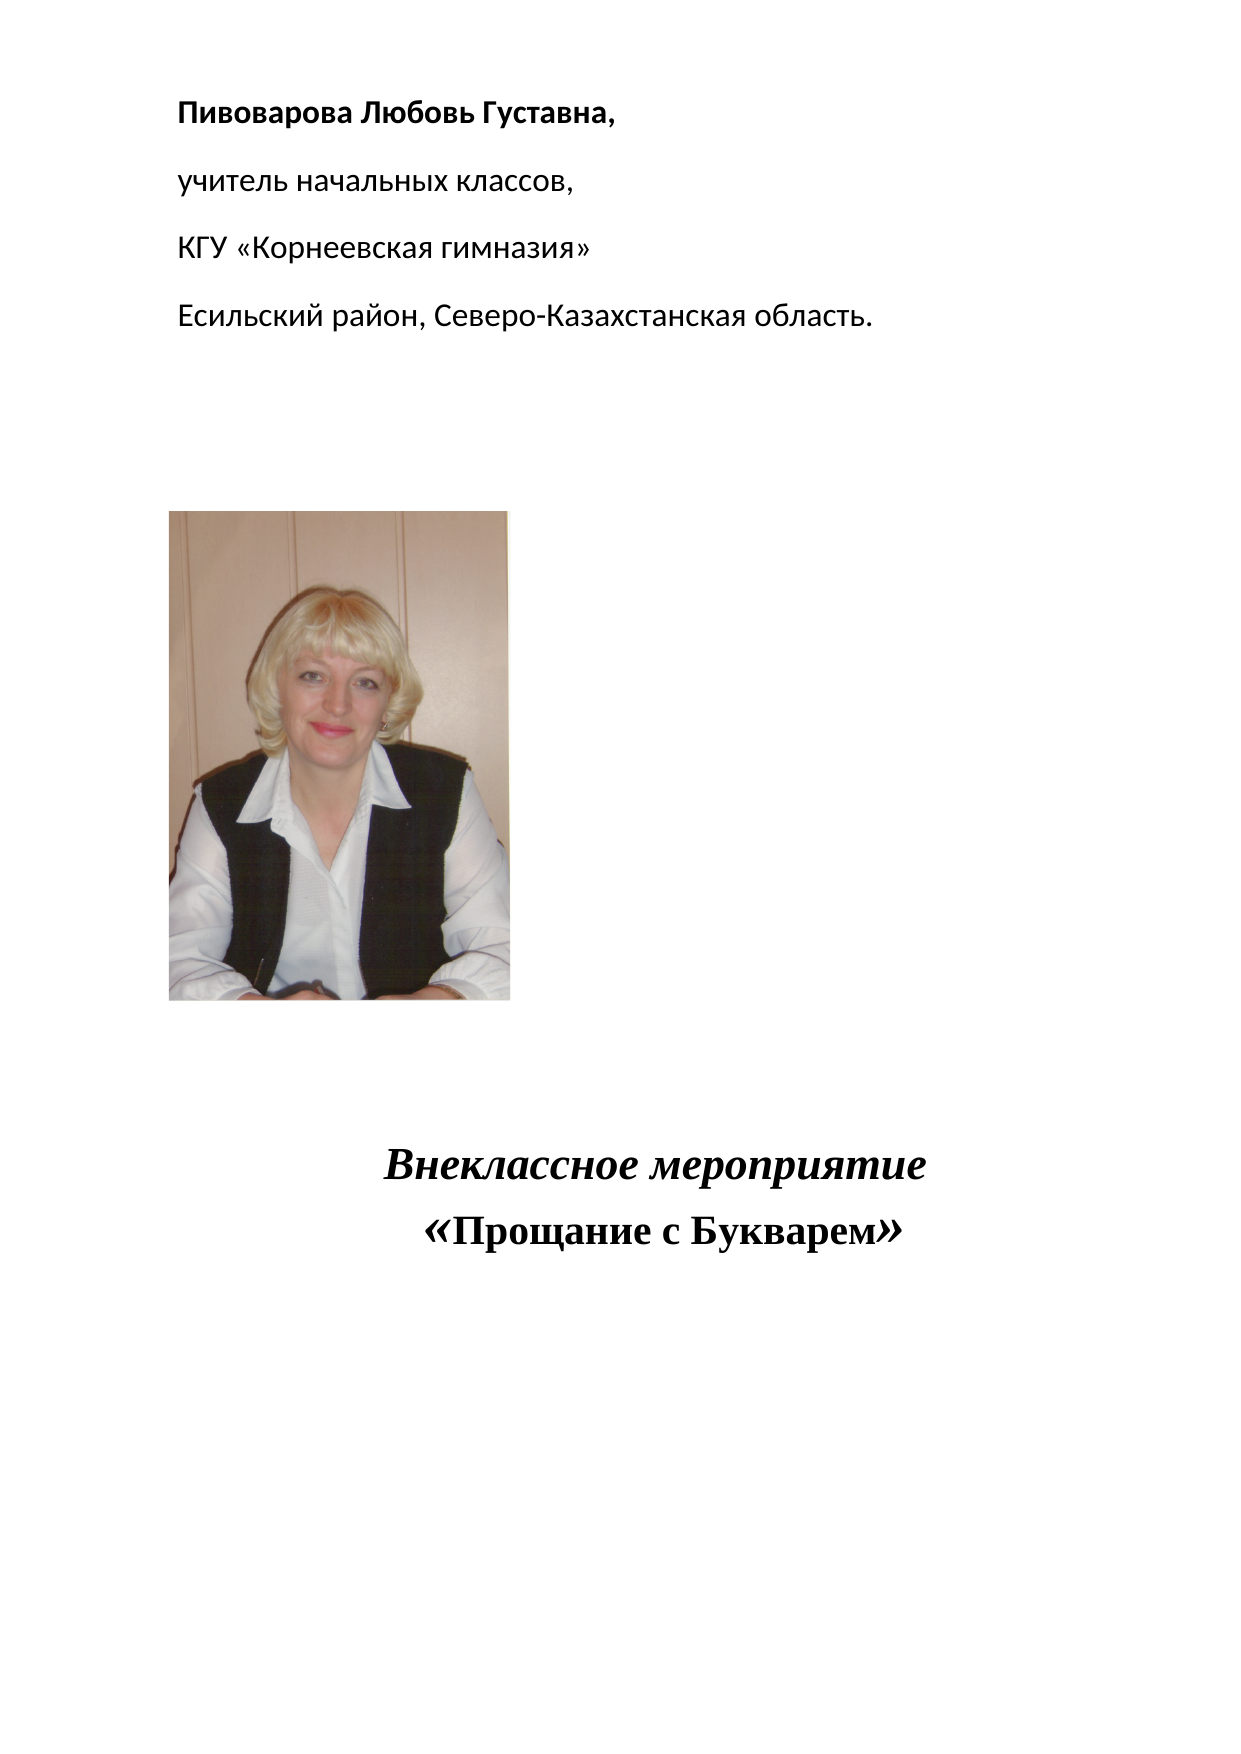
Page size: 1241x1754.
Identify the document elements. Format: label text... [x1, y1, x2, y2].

text Есильский район, Северо-Казахстанская область. [177, 294, 1152, 335]
picture [168, 511, 511, 1001]
text КГУ «Корнеевская гимназия» [177, 227, 1144, 267]
text «Прощание с Букварем» [177, 1190, 1152, 1257]
text учитель начальных классов, [177, 159, 1152, 200]
text Пивоварова Любовь Густавна, [177, 91, 1152, 132]
text Внеклассное мероприятие [177, 1137, 1152, 1190]
